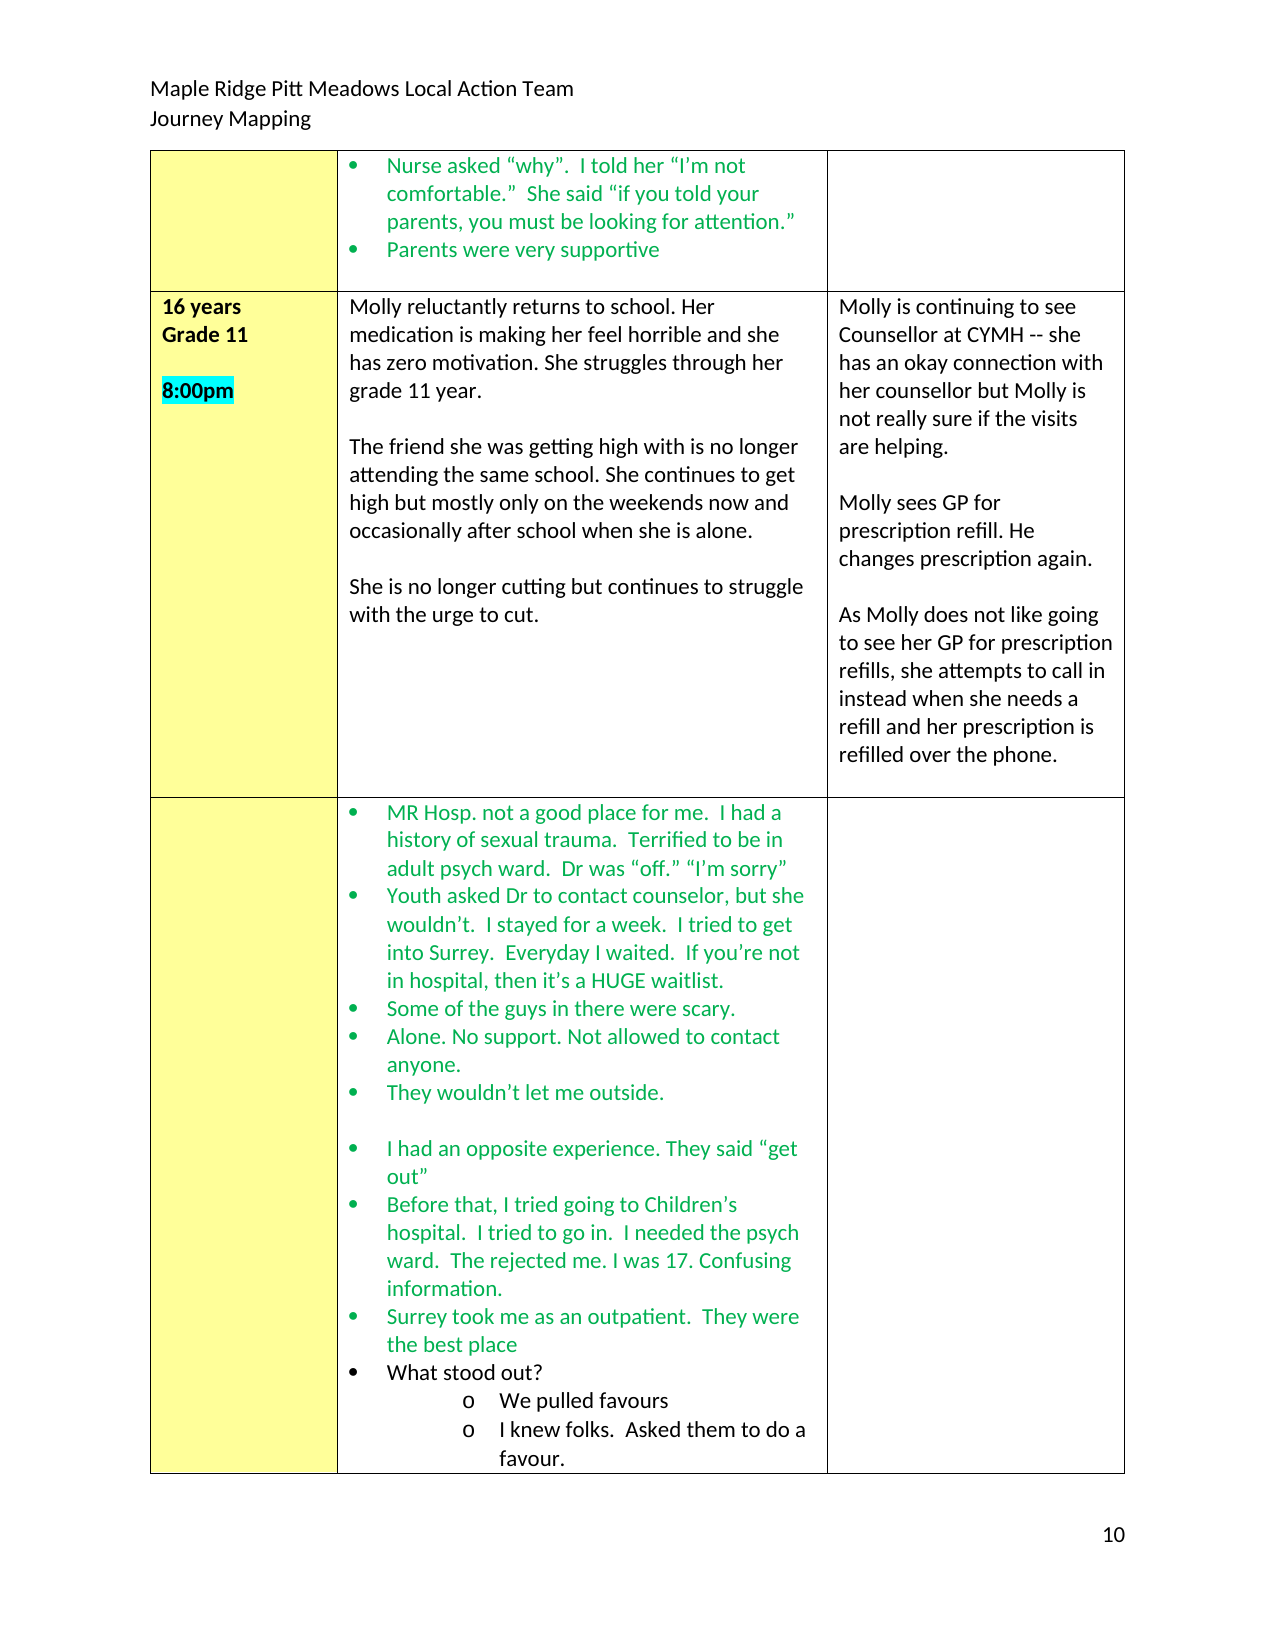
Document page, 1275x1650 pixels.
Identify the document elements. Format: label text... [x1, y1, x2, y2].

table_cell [338, 798, 827, 1472]
table_cell Molly is continuing to see Counsellor at CYMH -- she has an okay connection with her counsellor but Molly is not really sure if the visits are helping. Molly sees GP for prescription refill. He changes prescription again. As Molly does not like going to see her GP for prescription refills, she attempts to call in instead when she needs a refill and her prescription is refilled over the phone. [828, 292, 1124, 797]
table_cell [828, 798, 1124, 1472]
table_cell Molly reluctantly returns to school. Her medication is making her feel horrible and she has zero motivation. She struggles through her grade 11 year. The friend she was getting high with is no longer attending the same school. She continues to get high but mostly only on the weekends now and occasionally after school when she is alone. She is no longer cutting but continues to struggle with the urge to cut. [338, 292, 827, 797]
table_cell 16 years Grade 11 8:00pm [151, 292, 337, 797]
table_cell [338, 151, 827, 291]
table_cell [151, 151, 337, 291]
table_cell [828, 151, 1124, 291]
table_cell [151, 798, 337, 1472]
